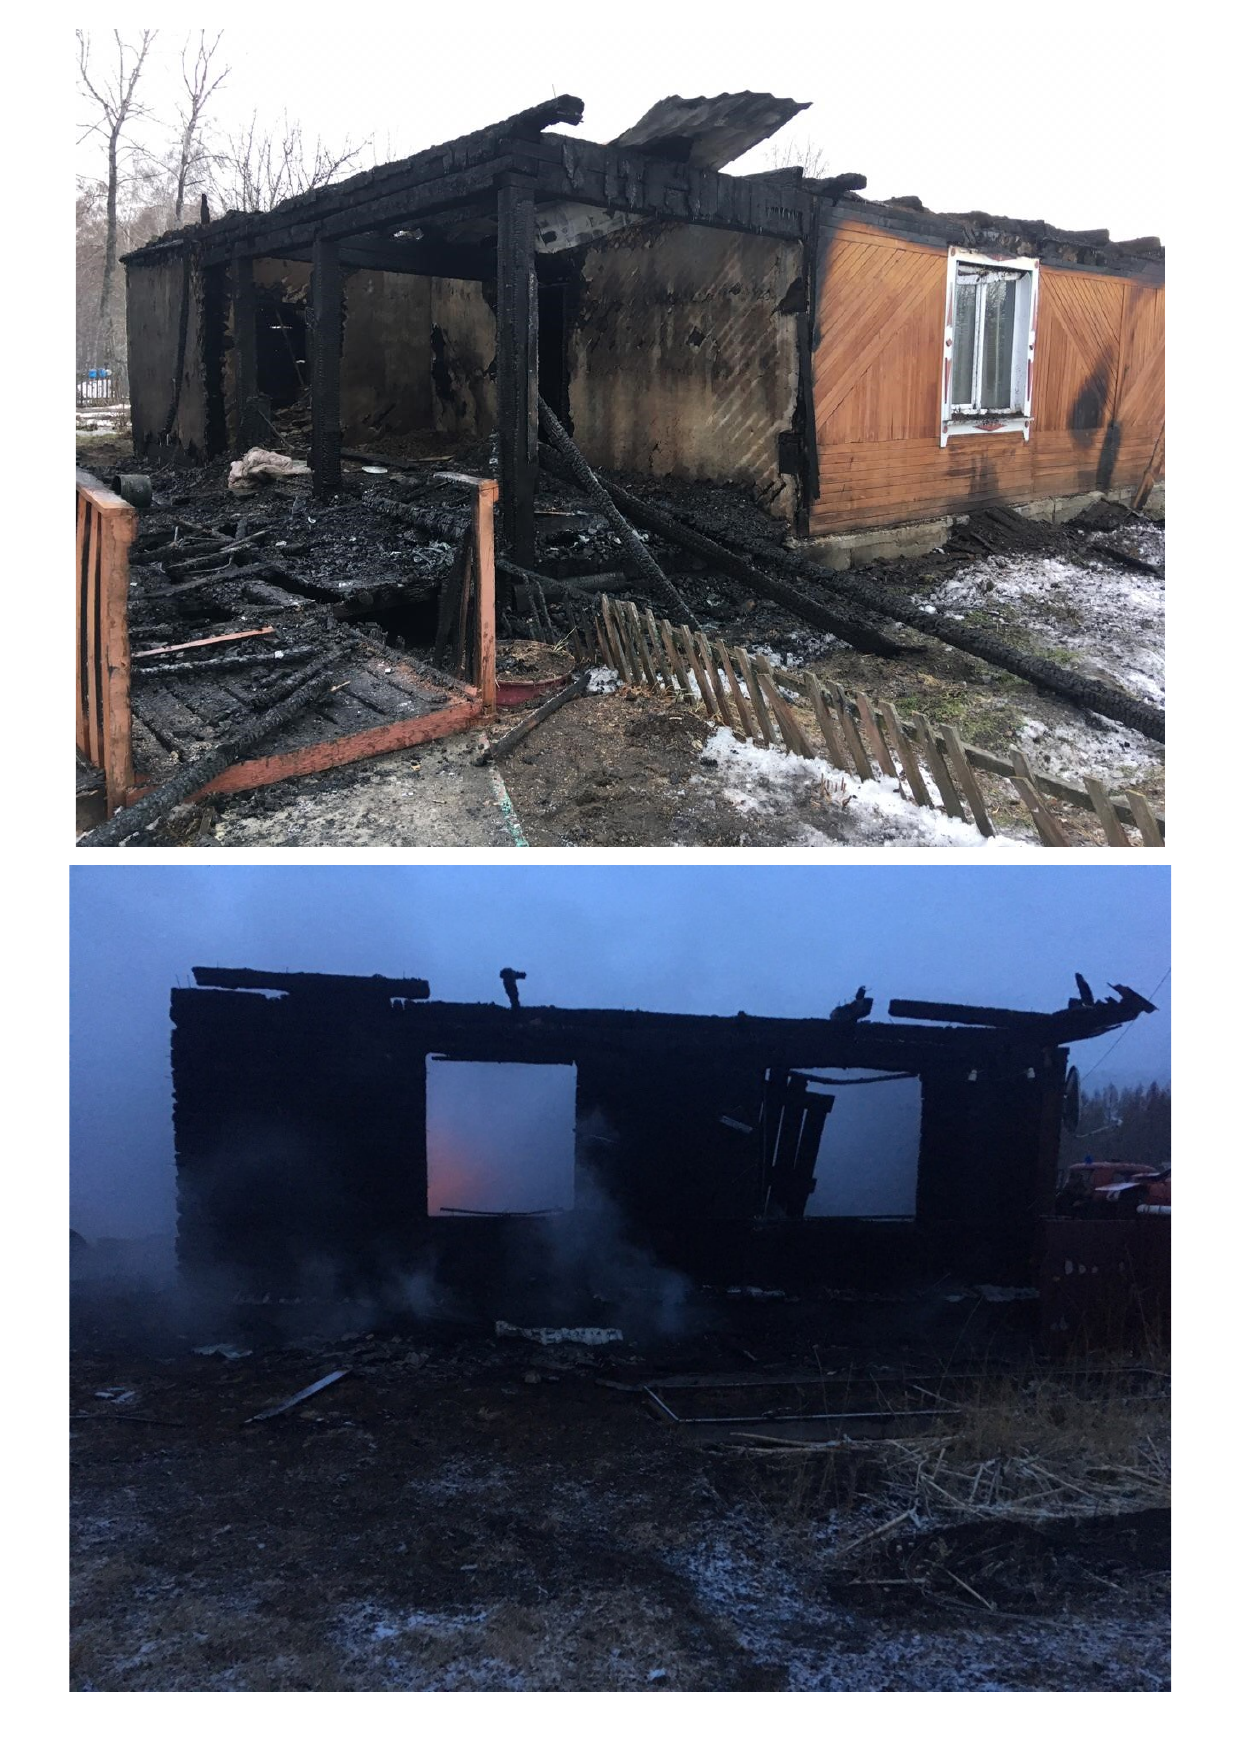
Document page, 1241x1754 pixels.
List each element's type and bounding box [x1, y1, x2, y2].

picture [75, 29, 1165, 847]
picture [69, 865, 1172, 1692]
